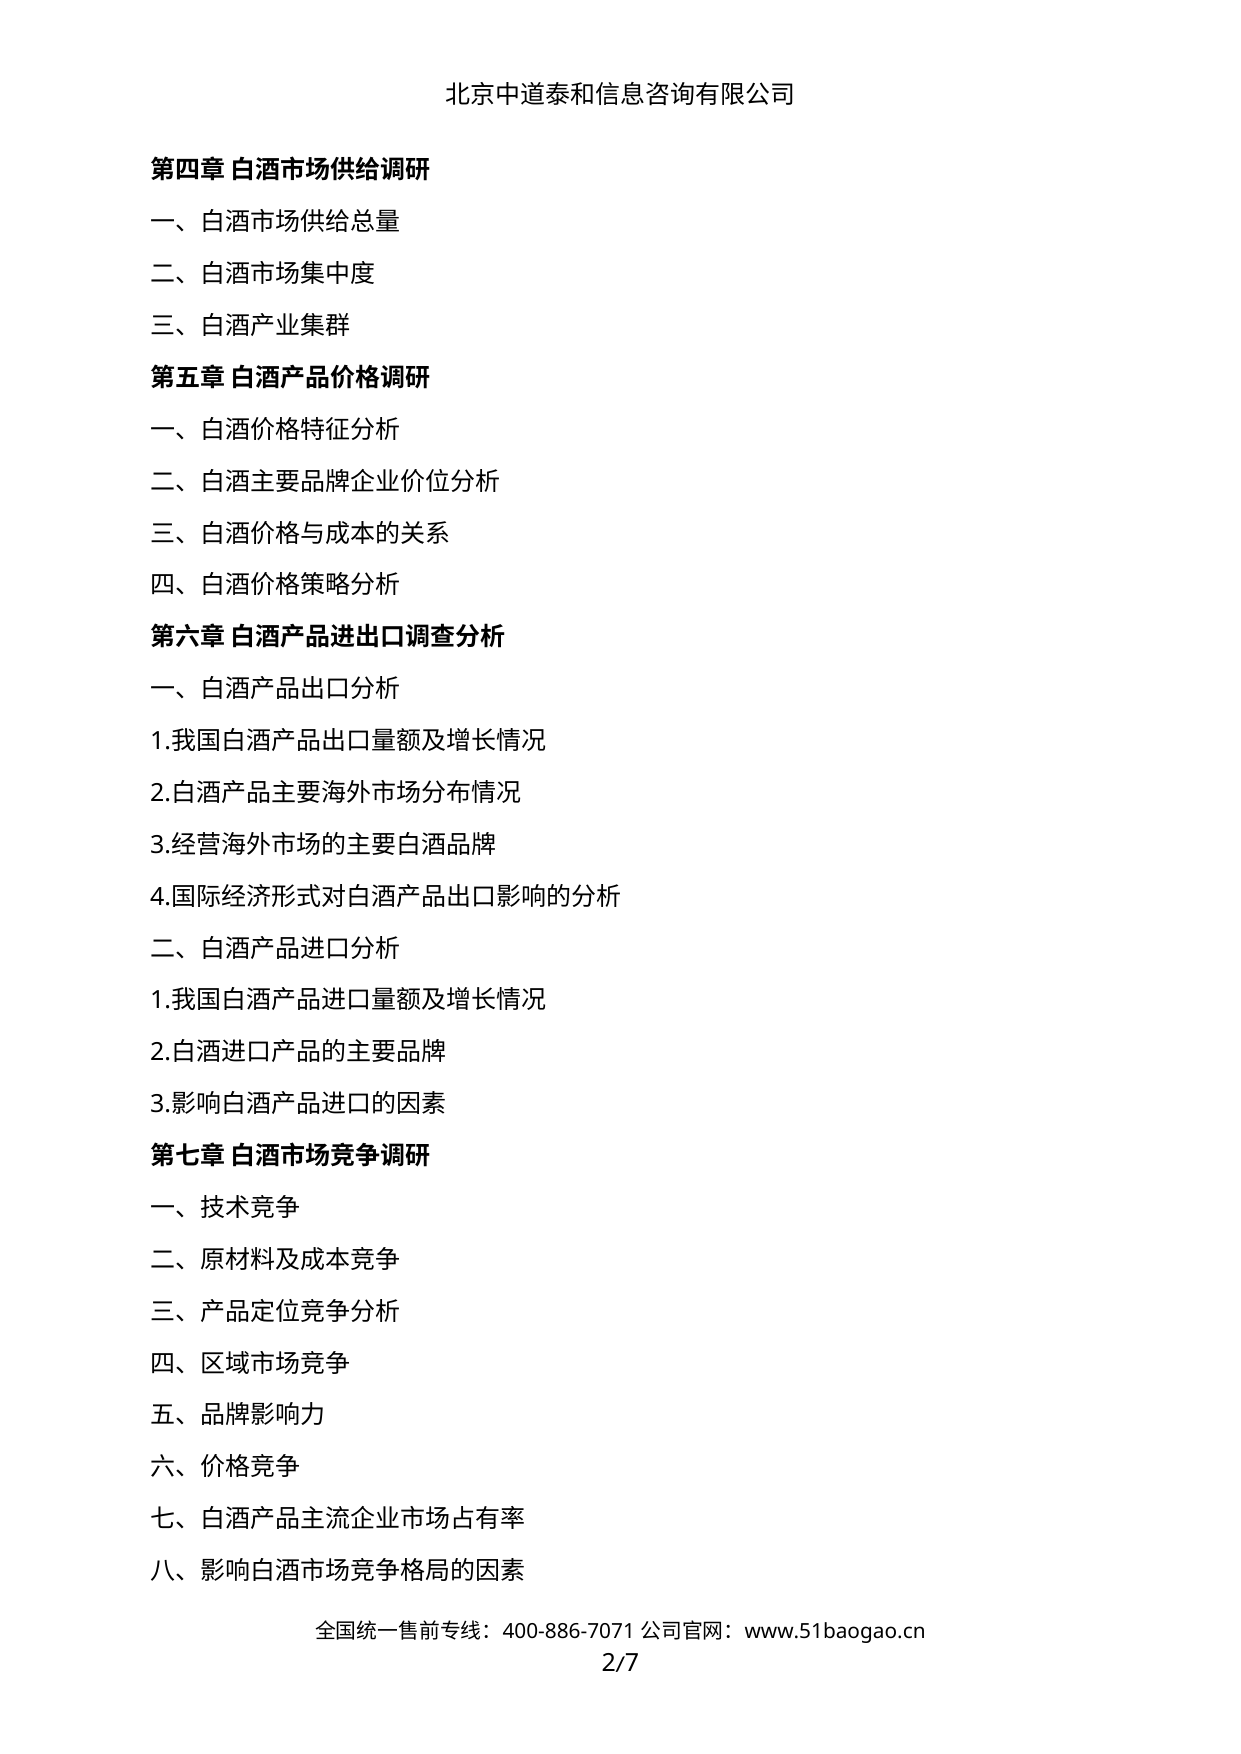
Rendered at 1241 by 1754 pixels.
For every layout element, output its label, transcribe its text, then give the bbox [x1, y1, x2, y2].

text 二、原材料及成本竞争 [150, 1239, 1090, 1276]
text 1.我国白酒产品出口量额及增长情况 [150, 721, 1090, 757]
text 4.国际经济形式对白酒产品出口影响的分析 [150, 876, 1090, 912]
text 四、白酒价格策略分析 [150, 565, 1090, 601]
text 四、区域市场竞争 [150, 1343, 1090, 1379]
text 二、白酒市场集中度 [150, 254, 1090, 290]
text 三、白酒产业集群 [150, 306, 1090, 342]
text 一、技术竞争 [150, 1187, 1090, 1224]
text 七、白酒产品主流企业市场占有率 [150, 1499, 1090, 1535]
text 3.经营海外市场的主要白酒品牌 [150, 824, 1090, 861]
text 六、价格竞争 [150, 1447, 1090, 1483]
text 一、白酒价格特征分析 [150, 409, 1090, 446]
text 三、产品定位竞争分析 [150, 1291, 1090, 1327]
text 五、品牌影响力 [150, 1395, 1090, 1431]
text 2.白酒产品主要海外市场分布情况 [150, 772, 1090, 809]
text 第六章 白酒产品进出口调查分析 [150, 617, 1090, 653]
text 八、影响白酒市场竞争格局的因素 [150, 1551, 1090, 1587]
text 二、白酒产品进口分析 [150, 928, 1090, 964]
text 第五章 白酒产品价格调研 [150, 357, 1090, 394]
text 3.影响白酒产品进口的因素 [150, 1084, 1090, 1120]
text 2.白酒进口产品的主要品牌 [150, 1032, 1090, 1068]
text 三、白酒价格与成本的关系 [150, 513, 1090, 549]
text 第四章 白酒市场供给调研 [150, 150, 1090, 186]
text 第七章 白酒市场竞争调研 [150, 1136, 1090, 1172]
text 一、白酒产品出口分析 [150, 669, 1090, 705]
text 二、白酒主要品牌企业价位分析 [150, 461, 1090, 497]
text 1.我国白酒产品进口量额及增长情况 [150, 980, 1090, 1016]
text 一、白酒市场供给总量 [150, 202, 1090, 238]
